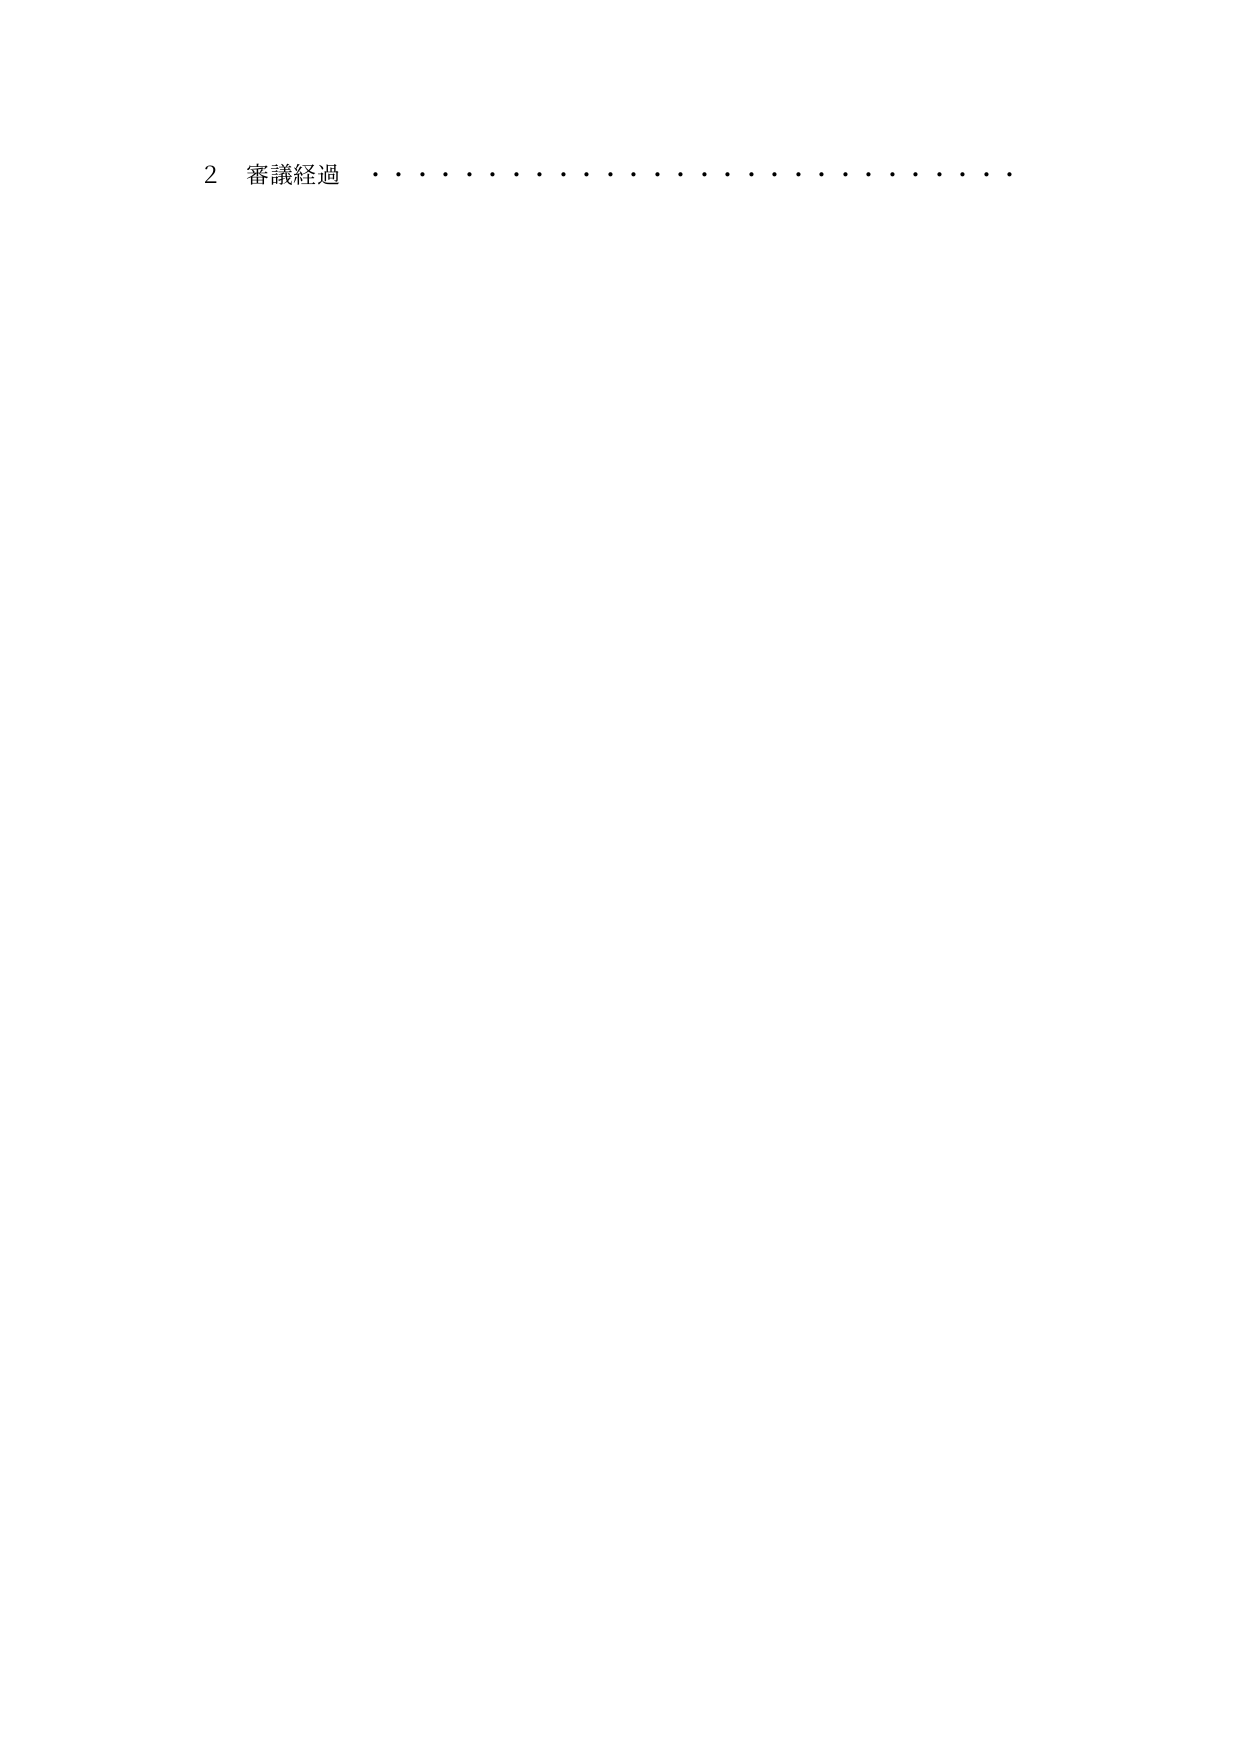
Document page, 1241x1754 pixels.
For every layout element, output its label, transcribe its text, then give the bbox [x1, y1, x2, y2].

text ２ 審議経過 ・・・・・・・・・・・・・・・・・・・・・・・・・・・・ [152, 149, 1117, 197]
